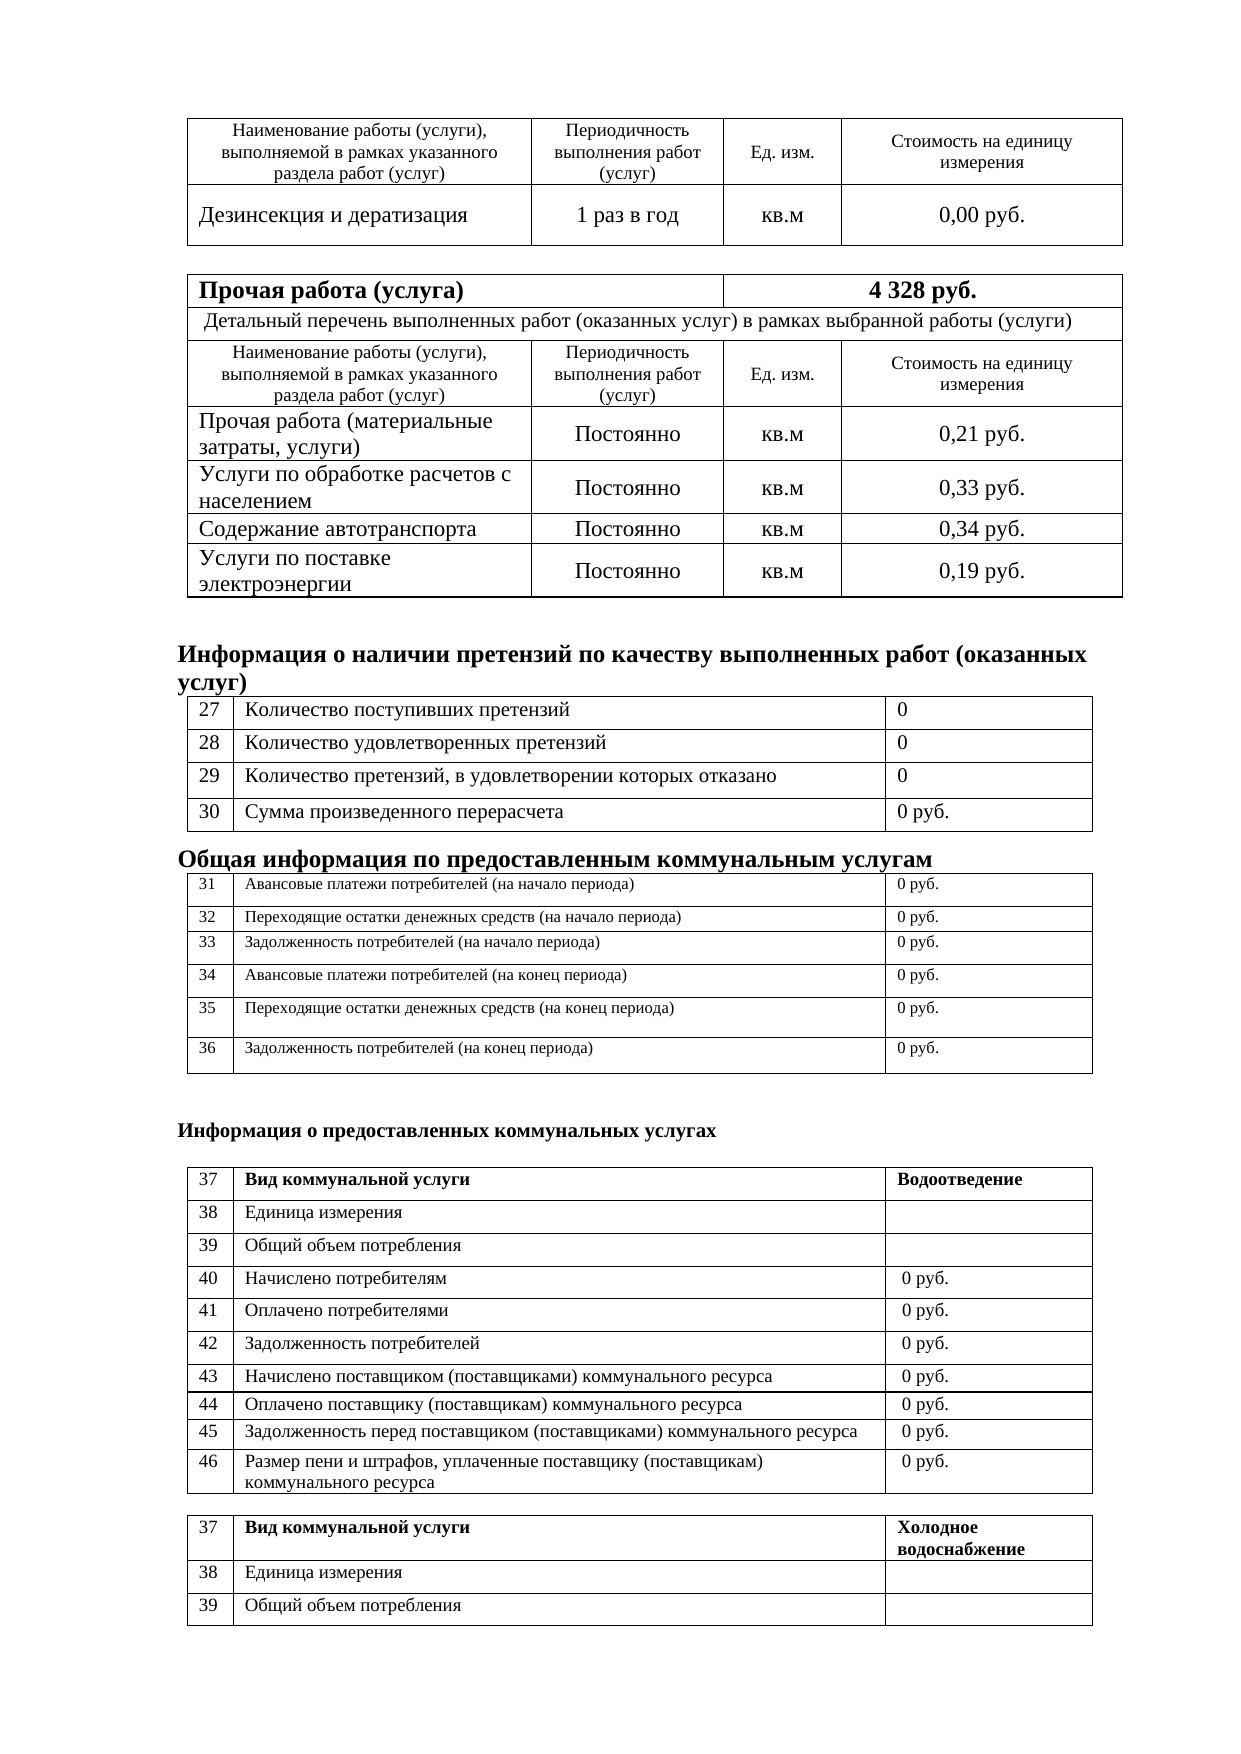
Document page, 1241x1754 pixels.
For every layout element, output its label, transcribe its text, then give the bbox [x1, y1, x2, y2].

table_cell Переходящие остатки денежных средств (на конец периода) [234, 998, 885, 1037]
table_cell 30 [188, 799, 233, 831]
table_cell Прочая работа (материальные затраты, услуги) [188, 407, 531, 459]
table_header Количество поступивших претензий [234, 697, 885, 729]
table_header Авансовые платежи потребителей (на начало периода) [234, 874, 885, 906]
table_cell 32 [188, 907, 233, 931]
table_cell 45 [188, 1420, 233, 1449]
table_cell Постоянно [532, 407, 723, 459]
table_cell 0,00 руб. [842, 185, 1122, 244]
table_cell 35 [188, 998, 233, 1037]
table_cell Ед. изм. [724, 119, 841, 184]
table_cell 40 [188, 1267, 233, 1298]
table_cell кв.м [724, 514, 841, 543]
table_cell кв.м [724, 185, 841, 244]
table_cell Размер пени и штрафов, уплаченные поставщику (поставщикам) коммунального ресурса [234, 1450, 885, 1493]
table_header 37 [188, 1168, 233, 1200]
table_cell 0 руб. [886, 998, 1092, 1037]
table_cell Задолженность потребителей (на конец периода) [234, 1038, 885, 1072]
table_cell Общий объем потребления [234, 1594, 885, 1625]
table_cell Оплачено потребителями [234, 1299, 885, 1331]
table_cell Сумма произведенного перерасчета [234, 799, 885, 831]
table_cell Услуги по обработке расчетов с населением [188, 461, 531, 513]
table_cell Наименование работы (услуги), выполняемой в рамках указанного раздела работ (услуг) [188, 341, 531, 406]
table_cell Начислено поставщиком (поставщиками) коммунального ресурса [234, 1365, 885, 1391]
table_cell Общий объем потребления [234, 1234, 885, 1266]
text Общая информация по предоставленным коммунальным услугам [177, 844, 1152, 873]
table_cell 0 руб. [886, 1393, 1092, 1419]
table_cell 44 [188, 1393, 233, 1419]
table_header 37 [188, 1516, 233, 1559]
table_header Водоотведение [886, 1168, 1092, 1200]
table_cell 42 [188, 1332, 233, 1364]
table_cell 0,19 руб. [842, 544, 1122, 596]
table_cell Переходящие остатки денежных средств (на начало периода) [234, 907, 885, 931]
table_cell 0 руб. [886, 1420, 1092, 1449]
text Информация о предоставленных коммунальных услугах [177, 1118, 1152, 1142]
table_cell [886, 1594, 1092, 1625]
table_cell 39 [188, 1594, 233, 1625]
table_cell Детальный перечень выполненных работ (оказанных услуг) в рамках выбранной работы (услуги) [188, 308, 1122, 340]
table_cell Стоимость на единицу измерения [842, 119, 1122, 184]
table_cell 0 руб. [886, 932, 1092, 964]
table_header 31 [188, 874, 233, 906]
table_cell Наименование работы (услуги), выполняемой в рамках указанного раздела работ (услуг) [188, 119, 531, 184]
table_cell Задолженность перед поставщиком (поставщиками) коммунального ресурса [234, 1420, 885, 1449]
table_cell Задолженность потребителей [234, 1332, 885, 1364]
table_cell Авансовые платежи потребителей (на конец периода) [234, 965, 885, 997]
table_cell 36 [188, 1038, 233, 1072]
table_cell 43 [188, 1365, 233, 1391]
table_cell 0 руб. [886, 1332, 1092, 1364]
table_header Холодное водоснабжение [886, 1516, 1092, 1559]
table_cell Периодичность выполнения работ (услуг) [532, 119, 723, 184]
table_cell 0 руб. [886, 1450, 1092, 1493]
table_header Вид коммунальной услуги [234, 1168, 885, 1200]
table_cell 33 [188, 932, 233, 964]
table_header 27 [188, 697, 233, 729]
table_cell [886, 1201, 1092, 1233]
table_cell Количество претензий, в удовлетворении которых отказано [234, 763, 885, 798]
text Информация о наличии претензий по качеству выполненных работ (оказанных услуг) [177, 639, 1152, 696]
table_cell 0 руб. [886, 799, 1092, 831]
table_cell 0,21 руб. [842, 407, 1122, 459]
table_cell кв.м [724, 407, 841, 459]
table_cell 38 [188, 1561, 233, 1592]
table_cell кв.м [724, 544, 841, 596]
table_cell [886, 1234, 1092, 1266]
table_cell Постоянно [532, 514, 723, 543]
table_cell 34 [188, 965, 233, 997]
table_cell 0 руб. [886, 1365, 1092, 1391]
table_cell Единица измерения [234, 1561, 885, 1592]
table_cell 0 руб. [886, 1299, 1092, 1331]
table_cell 0 руб. [886, 965, 1092, 997]
table_cell 0 [886, 763, 1092, 798]
table_cell Дезинсекция и дератизация [188, 185, 531, 244]
table_header 4 328 руб. [724, 275, 1122, 307]
table_cell Стоимость на единицу измерения [842, 341, 1122, 406]
table_cell 41 [188, 1299, 233, 1331]
table_cell 28 [188, 730, 233, 762]
table_cell кв.м [724, 461, 841, 513]
table_cell Оплачено поставщику (поставщикам) коммунального ресурса [234, 1393, 885, 1419]
table_cell Ед. изм. [724, 341, 841, 406]
table_cell Единица измерения [234, 1201, 885, 1233]
table_cell Услуги по поставке электроэнергии [188, 544, 531, 596]
table_cell 29 [188, 763, 233, 798]
table_cell 0,33 руб. [842, 461, 1122, 513]
table_cell Постоянно [532, 461, 723, 513]
table_header 0 руб. [886, 874, 1092, 906]
table_cell Количество удовлетворенных претензий [234, 730, 885, 762]
table_cell 0 руб. [886, 907, 1092, 931]
table_cell 0,34 руб. [842, 514, 1122, 543]
table_cell 0 [886, 730, 1092, 762]
table_cell 46 [188, 1450, 233, 1493]
table_cell [886, 1561, 1092, 1592]
table_header Вид коммунальной услуги [234, 1516, 885, 1559]
table_cell 39 [188, 1234, 233, 1266]
table_cell 0 руб. [886, 1038, 1092, 1072]
table_cell Начислено потребителям [234, 1267, 885, 1298]
table_cell Периодичность выполнения работ (услуг) [532, 341, 723, 406]
table_header Прочая работа (услуга) [188, 275, 723, 307]
table_cell Содержание автотранспорта [188, 514, 531, 543]
table_cell Задолженность потребителей (на начало периода) [234, 932, 885, 964]
table_cell 1 раз в год [532, 185, 723, 244]
table_cell 38 [188, 1201, 233, 1233]
table_cell 0 руб. [886, 1267, 1092, 1298]
table_cell Постоянно [532, 544, 723, 596]
table_header 0 [886, 697, 1092, 729]
